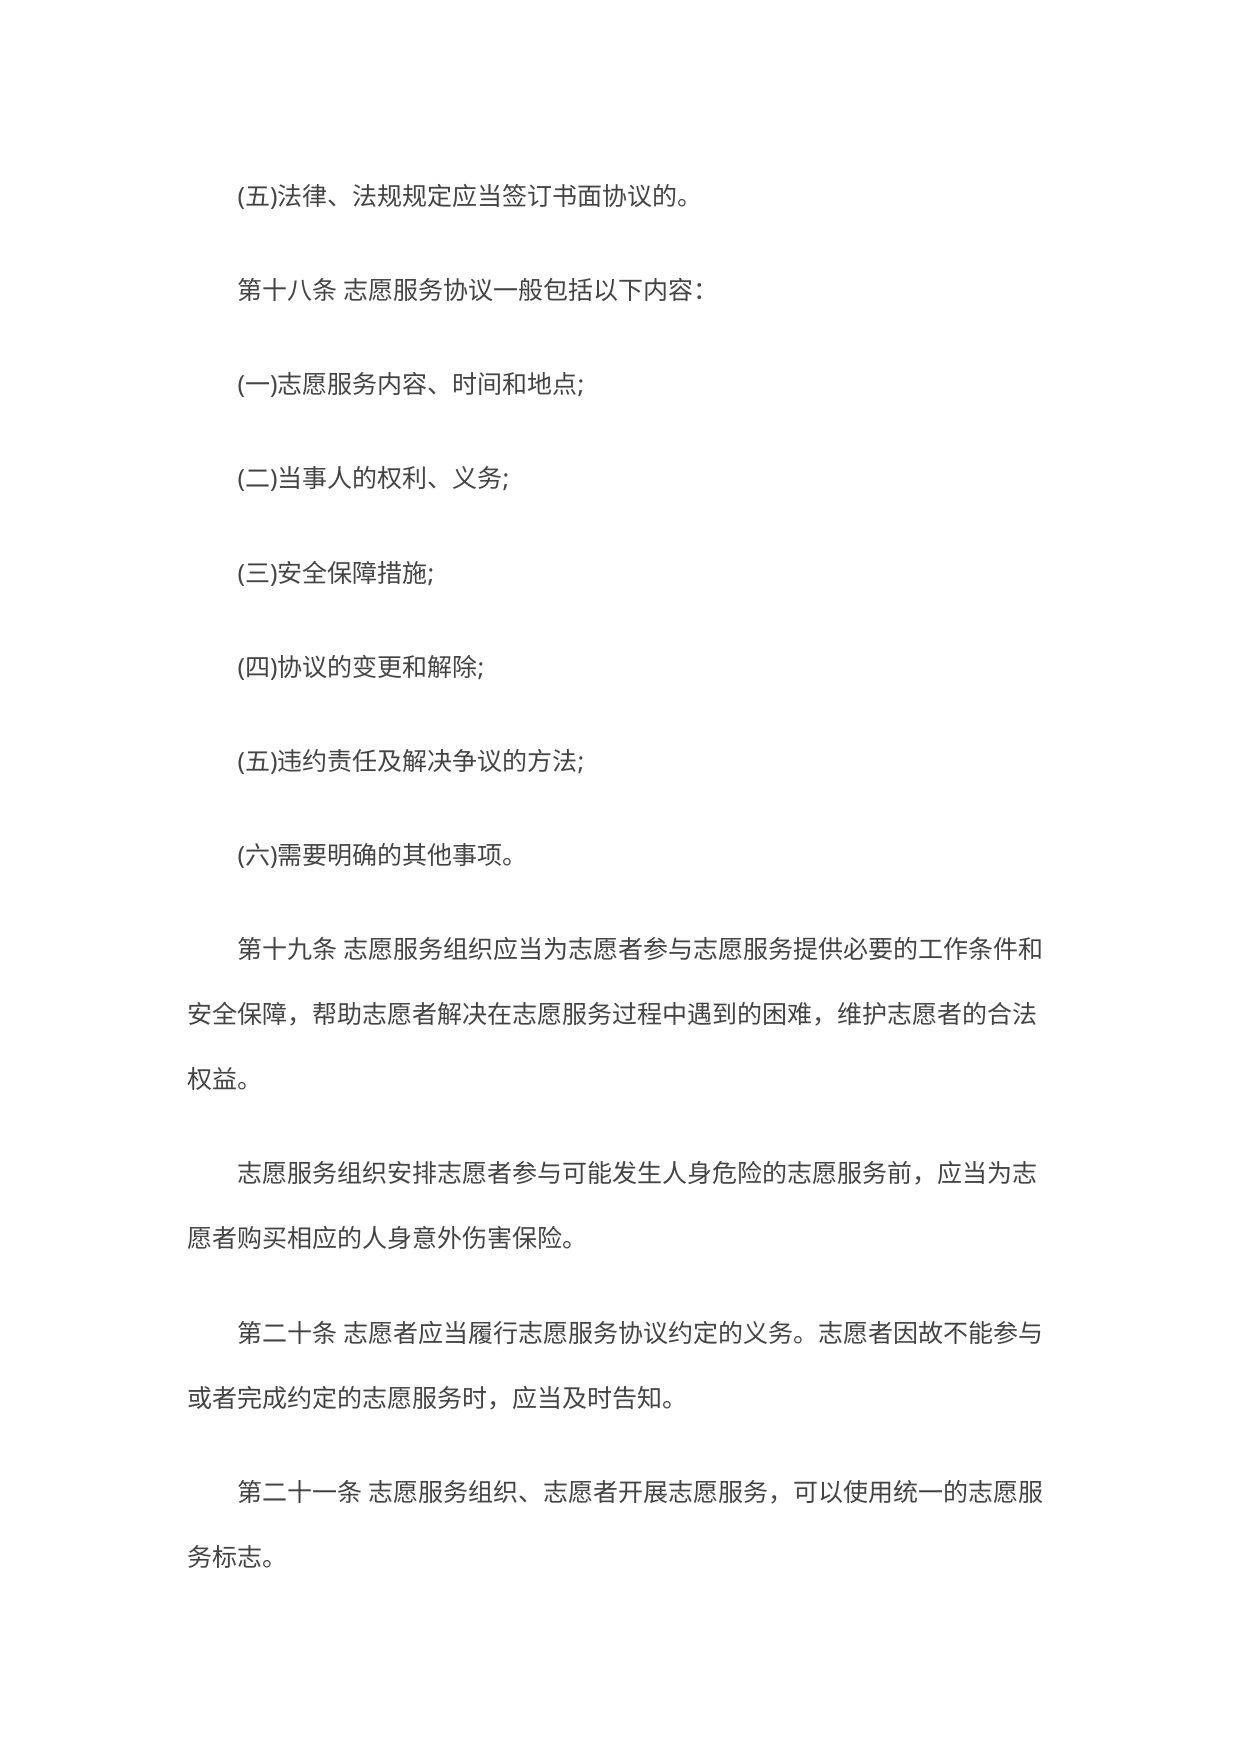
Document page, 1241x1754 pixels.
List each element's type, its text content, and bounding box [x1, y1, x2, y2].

text 第十九条 志愿服务组织应当为志愿者参与志愿服务提供必要的工作条件和安全保障，帮助志愿者解决在志愿服务过程中遇到的困难，维护志愿者的合法权益。 [187, 915, 1053, 1110]
text 志愿服务组织安排志愿者参与可能发生人身危险的志愿服务前，应当为志愿者购买相应的人身意外伤害保险。 [187, 1139, 1053, 1269]
text (四)协议的变更和解除; [187, 633, 1053, 698]
text 第二十条 志愿者应当履行志愿服务协议约定的义务。志愿者因故不能参与或者完成约定的志愿服务时，应当及时告知。 [187, 1299, 1053, 1429]
text (五)法律、法规规定应当签订书面协议的。 [187, 162, 1053, 227]
text (二)当事人的权利、义务; [187, 444, 1053, 509]
text 第十八条 志愿服务协议一般包括以下内容： [187, 256, 1053, 321]
text (一)志愿服务内容、时间和地点; [187, 350, 1053, 415]
text (六)需要明确的其他事项。 [187, 821, 1053, 886]
text (五)违约责任及解决争议的方法; [187, 727, 1053, 792]
text 第二十一条 志愿服务组织、志愿者开展志愿服务，可以使用统一的志愿服务标志。 [187, 1458, 1053, 1588]
text (三)安全保障措施; [187, 539, 1053, 604]
